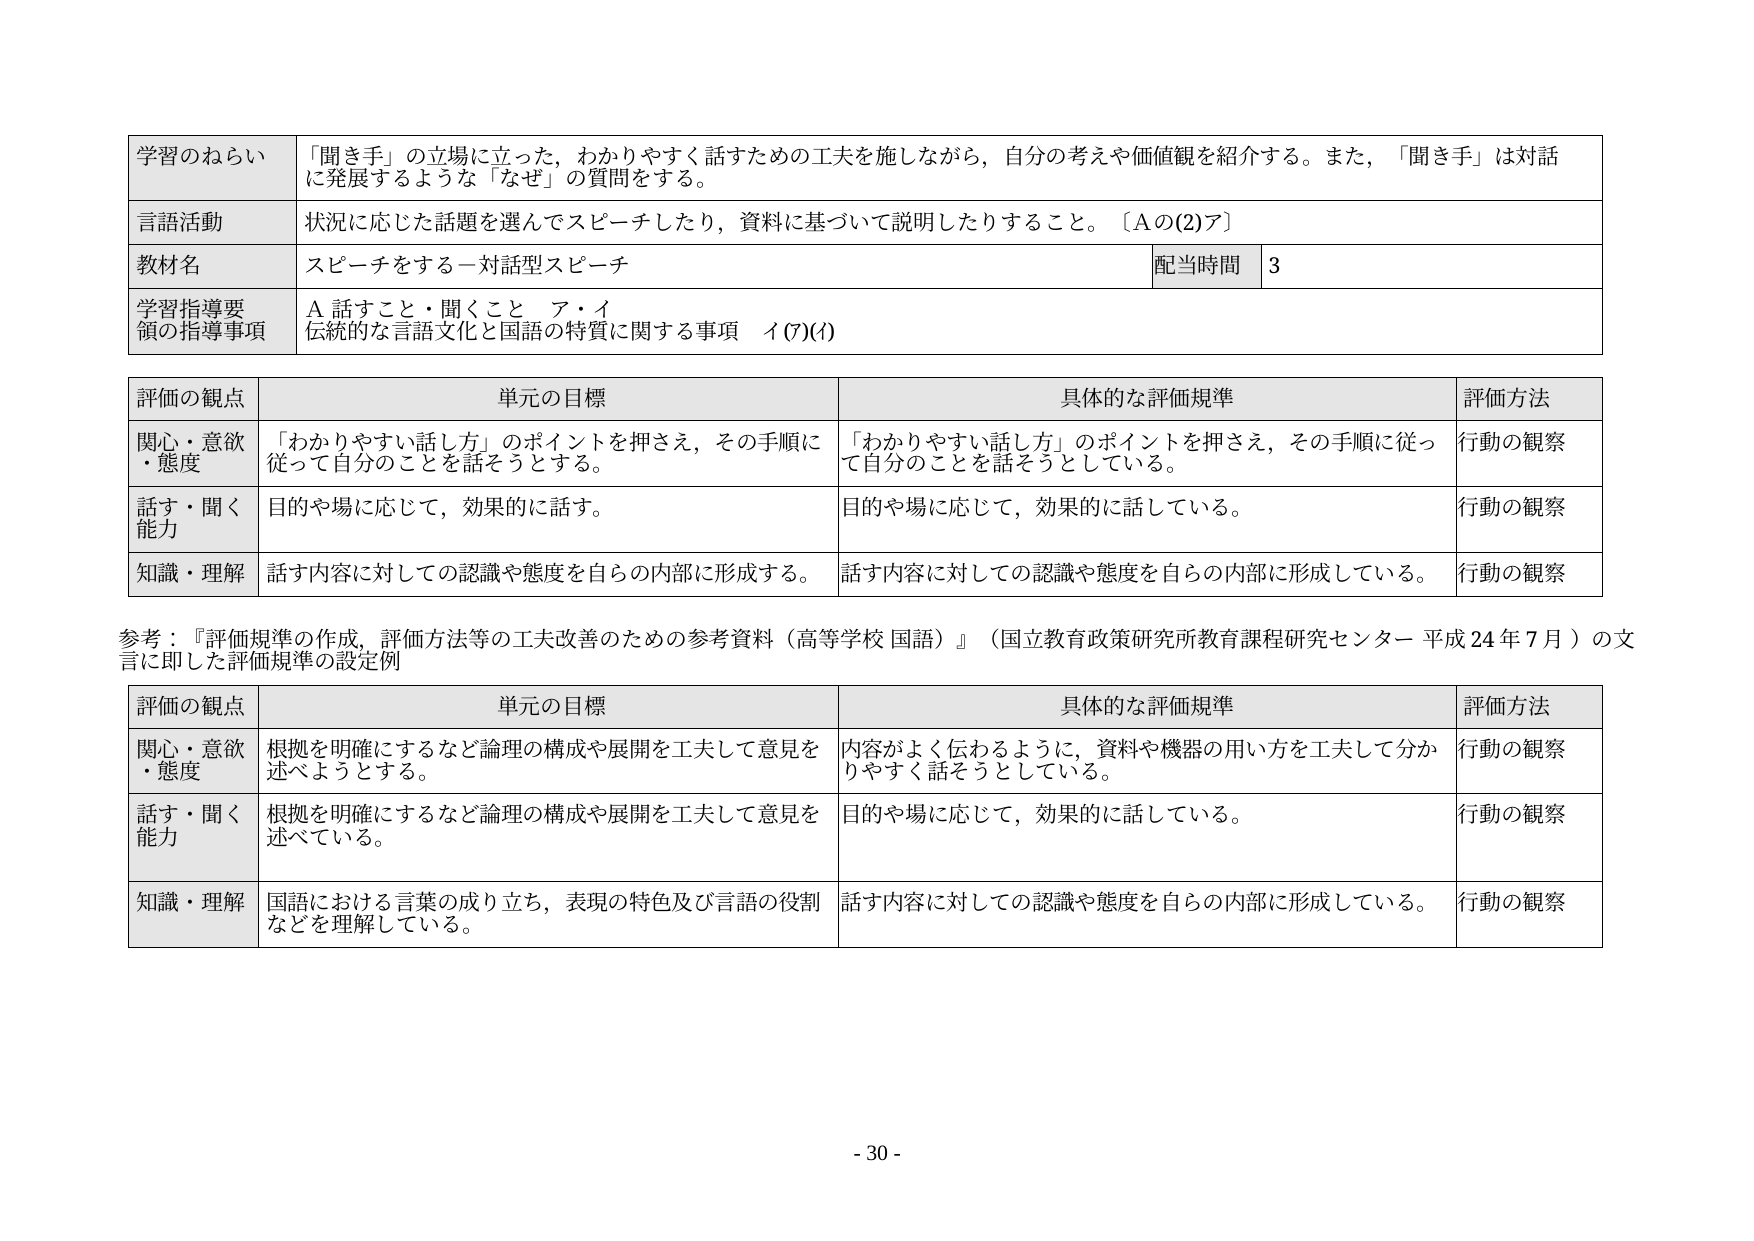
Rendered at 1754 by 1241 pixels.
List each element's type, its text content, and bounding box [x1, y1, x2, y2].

table_header 具体的な評価規準 [839, 378, 1456, 420]
table_cell 行動の観察 [1457, 729, 1602, 793]
table_cell 根拠を明確にするなど論理の構成や展開を工夫して意見を 述べている。 [259, 794, 838, 881]
table_cell 配当時間 [1153, 245, 1261, 288]
table_cell 状況に応じた話題を選んでスピーチしたり，資料に基づいて説明したりすること。〔Ａの(2)ア〕 [297, 201, 1602, 244]
table_cell 国語における言葉の成り立ち，表現の特色及び言語の役割 などを理解している。 [259, 882, 838, 947]
table_cell 行動の観察 [1457, 882, 1602, 947]
table_cell 話す・聞く 能力 [129, 794, 258, 881]
table_cell 行動の観察 [1457, 421, 1602, 486]
table_header 学習のねらい [129, 136, 296, 200]
table_header 評価の観点 [129, 378, 258, 420]
table_cell 行動の観察 [1457, 794, 1602, 881]
table_cell 内容がよく伝わるように，資料や機器の用い方を工夫して分か りやすく話そうとしている。 [839, 729, 1456, 793]
table_header 単元の目標 [259, 378, 838, 420]
table_cell 関心・意欲 ・態度 [129, 421, 258, 486]
table_cell Ａ 話すこと・聞くこと ア・イ 伝統的な言語文化と国語の特質に関する事項 イ(ｱ)(ｲ) [297, 289, 1602, 354]
table_cell 目的や場に応じて，効果的に話している。 [839, 794, 1456, 881]
table_cell 言語活動 [129, 201, 296, 244]
table_header 評価方法 [1457, 378, 1602, 420]
table_header 具体的な評価規準 [839, 686, 1456, 728]
table_cell 3 [1262, 245, 1602, 288]
text 参考：『評価規準の作成，評価方法等の工夫改善のための参考資料（高等学校 国語）』（国立教育政策研究所教育課程研究センター 平成24年7月 ）の文 言に即した評価規準の設定例 [118, 629, 1636, 673]
table_cell 目的や場に応じて，効果的に話している。 [839, 487, 1456, 552]
table_cell 関心・意欲 ・態度 [129, 729, 258, 793]
table_cell 根拠を明確にするなど論理の構成や展開を工夫して意見を 述べようとする。 [259, 729, 838, 793]
table_header 評価の観点 [129, 686, 258, 728]
table_cell 「わかりやすい話し方」のポイントを押さえ，その手順に従っ て自分のことを話そうとしている。 [839, 421, 1456, 486]
table_cell 知識・理解 [129, 553, 258, 596]
table_cell スピーチをする－対話型スピーチ [297, 245, 1152, 288]
table_cell 「わかりやすい話し方」のポイントを押さえ，その手順に 従って自分のことを話そうとする。 [259, 421, 838, 486]
table_header 「聞き手」の立場に立った，わかりやすく話すための工夫を施しながら，自分の考えや価値観を紹介する。また，「聞き手」は対話 に発展するような「なぜ」の質問をする。 [297, 136, 1602, 200]
table_cell 話す内容に対しての認識や態度を自らの内部に形成している。 [839, 553, 1456, 596]
table_cell 目的や場に応じて，効果的に話す。 [259, 487, 838, 552]
table_cell 行動の観察 [1457, 487, 1602, 552]
table_cell 行動の観察 [1457, 553, 1602, 596]
table_cell 話す内容に対しての認識や態度を自らの内部に形成している。 [839, 882, 1456, 947]
table_cell 話す・聞く 能力 [129, 487, 258, 552]
table_header 評価方法 [1457, 686, 1602, 728]
table_header 単元の目標 [259, 686, 838, 728]
table_cell 話す内容に対しての認識や態度を自らの内部に形成する。 [259, 553, 838, 596]
table_cell 学習指導要 領の指導事項 [129, 289, 296, 354]
table_cell 知識・理解 [129, 882, 258, 947]
table_cell 教材名 [129, 245, 296, 288]
